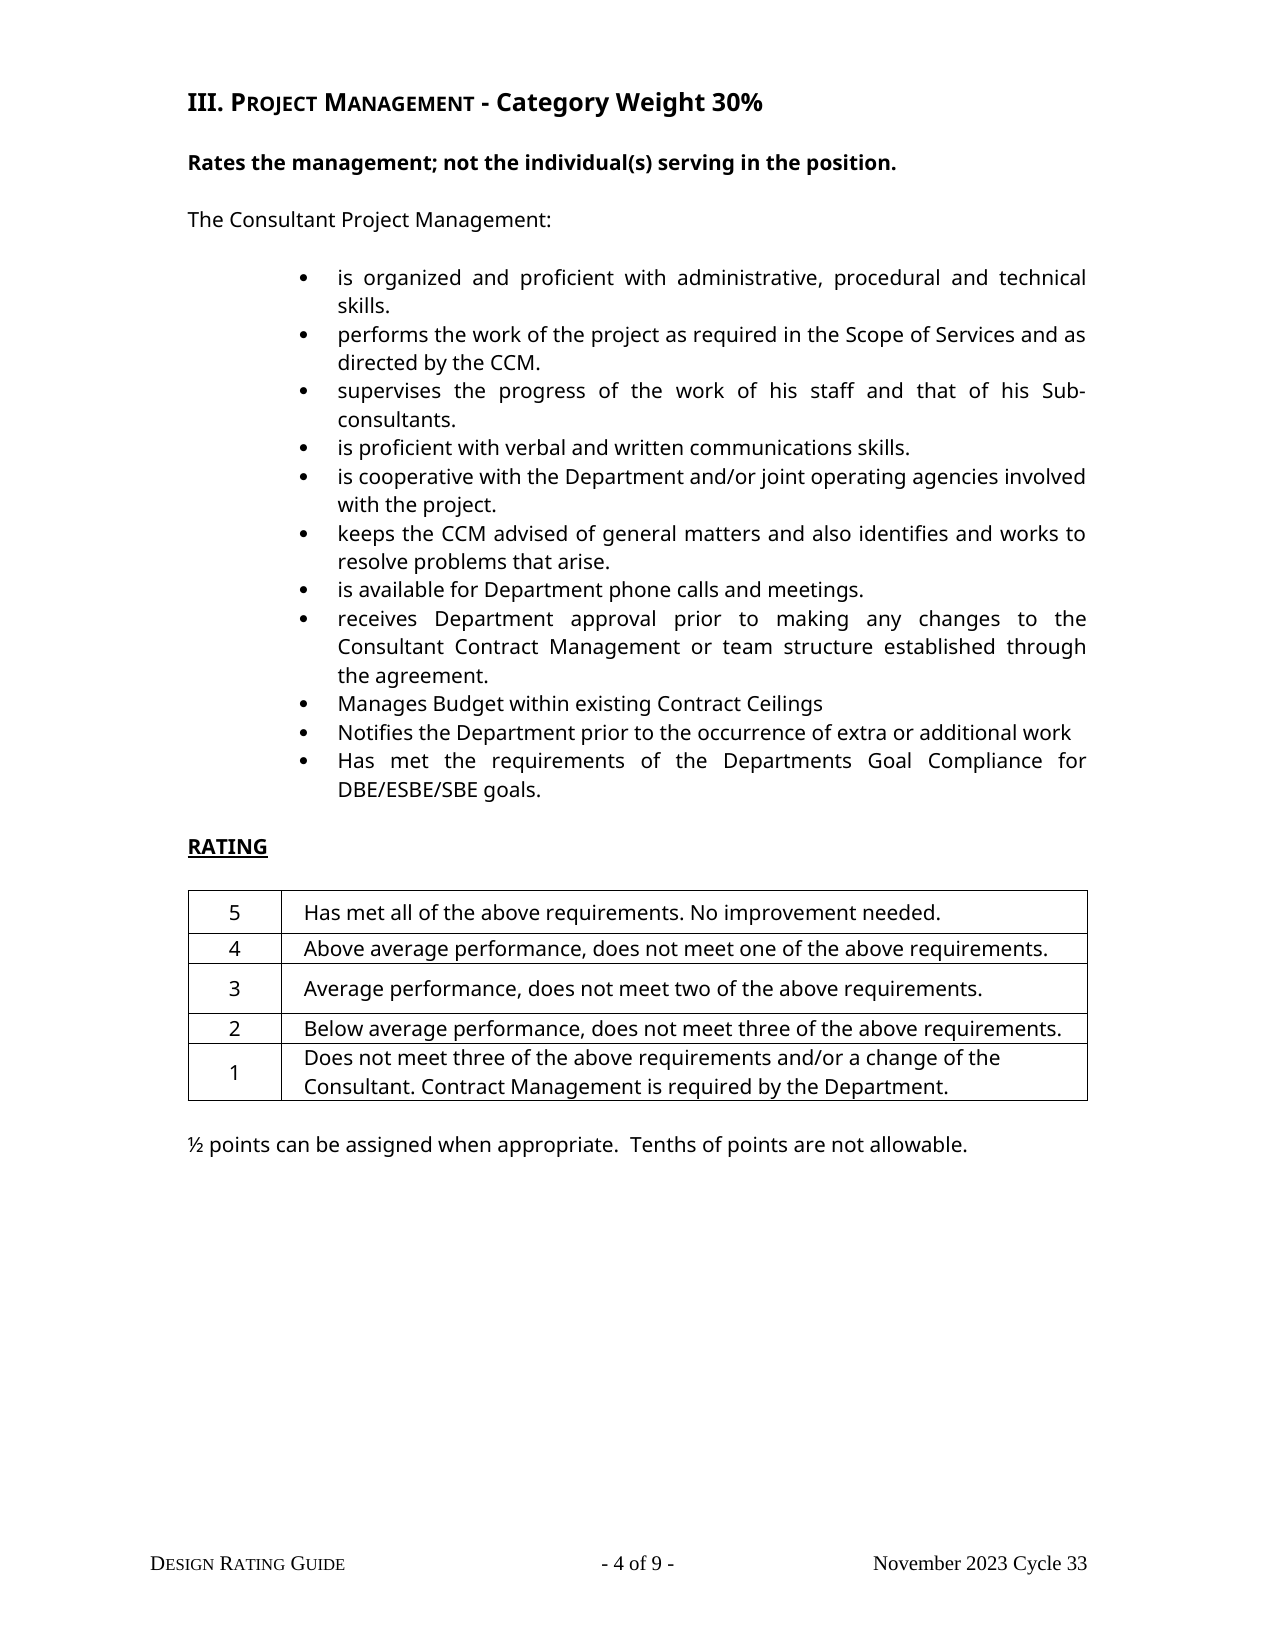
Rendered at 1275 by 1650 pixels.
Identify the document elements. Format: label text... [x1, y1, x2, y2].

table_header Has met all of the above requirements. No improvement needed. [282, 891, 1087, 933]
table_cell Does not meet three of the above requirements and/or a change of the Consultant. Contract Management is required by the Department. [282, 1044, 1087, 1100]
table_cell 2 [189, 1014, 281, 1042]
list receives Department approval prior to making any changes to the Consultant Contract Management or team structure established through the agreement. [300, 604, 1087, 689]
list supervises the progress of the work of his staff and that of his Sub-consultants. [300, 377, 1087, 433]
text RATING [187, 832, 1087, 861]
text Rates the management; not the individual(s) serving in the position. [187, 148, 1087, 176]
table_cell Average performance, does not meet two of the above requirements. [282, 964, 1087, 1013]
table_cell 3 [189, 964, 281, 1013]
list is available for Department phone calls and meetings. [300, 576, 1087, 604]
list Manages Budget within existing Contract Ceilings [300, 689, 1087, 718]
table_cell Below average performance, does not meet three of the above requirements. [282, 1014, 1087, 1042]
list performs the work of the project as required in the Scope of Services and as directed by the CCM. [300, 320, 1087, 377]
list keeps the CCM advised of general matters and also identifies and works to resolve problems that arise. [300, 519, 1087, 576]
list Notifies the Department prior to the occurrence of extra or additional work [300, 718, 1087, 746]
table_cell 1 [189, 1044, 281, 1100]
text ½ points can be assigned when appropriate. Tenths of points are not allowable. [187, 1131, 1087, 1159]
list Has met the requirements of the Departments Goal Compliance for DBE/ESBE/SBE goals. [300, 746, 1087, 803]
list is organized and proficient with administrative, procedural and technical skills. [300, 263, 1087, 320]
text The Consultant Project Management: [187, 205, 1087, 234]
list is cooperative with the Department and/or joint operating agencies involved with the project. [300, 462, 1087, 519]
subtitle III. Project Management - Category Weight 30% [187, 84, 1087, 118]
table_cell 4 [189, 934, 281, 962]
table_cell Above average performance, does not meet one of the above requirements. [282, 934, 1087, 962]
list is proficient with verbal and written communications skills. [300, 433, 1087, 462]
table_header 5 [189, 891, 281, 933]
